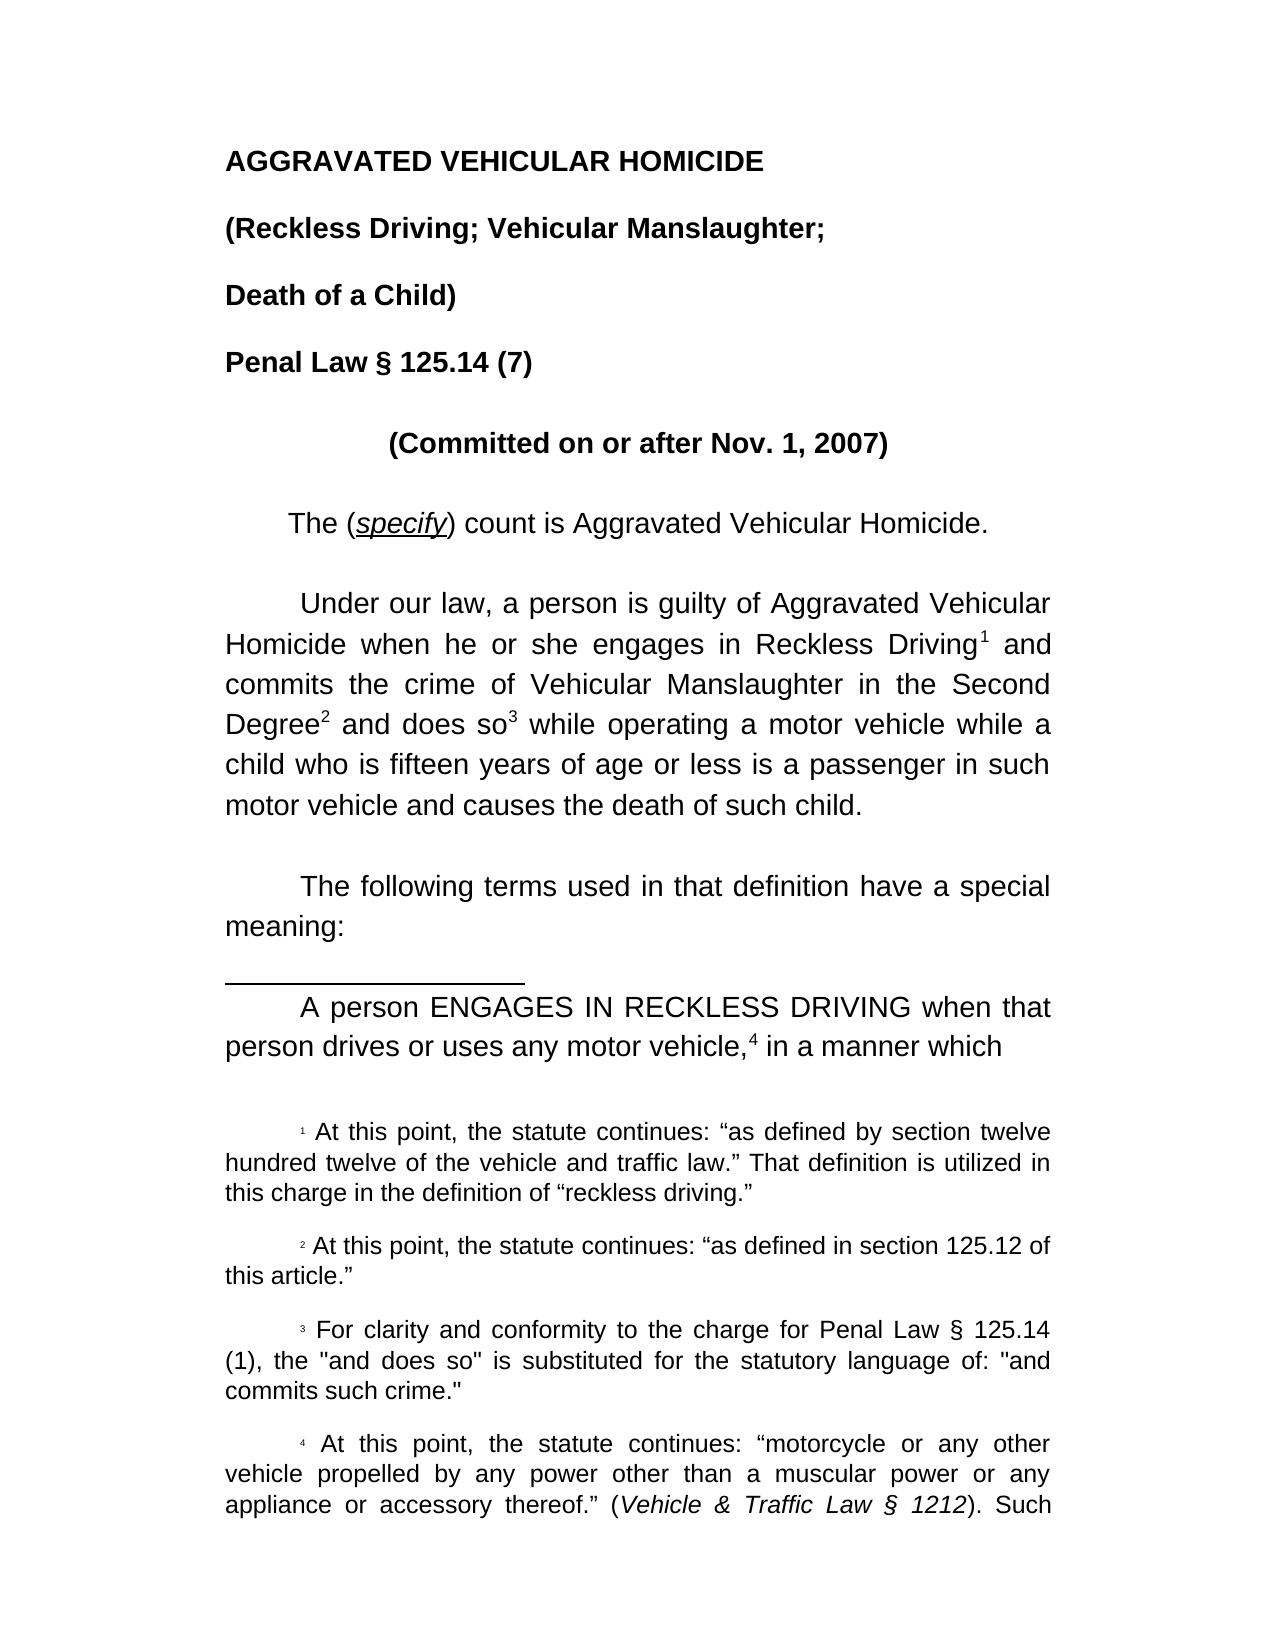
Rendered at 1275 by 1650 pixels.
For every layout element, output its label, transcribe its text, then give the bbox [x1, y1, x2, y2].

text 2 At this point, the statute continues: “as defined in section 125.12 of this article.” [225, 1230, 1052, 1291]
text 3 For clarity and conformity to the charge for Penal Law § 125.14 (1), the "and does so" is substituted for the statutory language of: "and commits such crime." [225, 1315, 1052, 1405]
text Under our law, a person is guilty of Aggravated Vehicular Homicide when he or she engages in Reckless Driving1 and commits the crime of Vehicular Manslaughter in the Second Degree2 and does so3 while operating a motor vehicle while a child who is fifteen years of age or less is a passenger in such motor vehicle and causes the death of such child. [225, 582, 1052, 823]
text AGGRAVATED VEHICULAR HOMICIDE (Reckless Driving; Vehicular Manslaughter; Death of a Child) Penal Law § 125.14 (7) (Committed on or after Nov. 1, 2007) [225, 379, 1052, 461]
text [225, 1428, 1052, 1519]
text 1 At this point, the statute continues: “as defined by section twelve hundred twelve of the vehicle and traffic law.” That definition is utilized in this charge in the definition of “reckless driving.” [225, 1117, 1052, 1207]
text A person ENGAGES IN RECKLESS DRIVING when that person drives or uses any motor vehicle,4 in a manner which [225, 985, 1052, 1065]
text The following terms used in that definition have a special meaning: [225, 864, 1052, 944]
text The (specify) count is Aggravated Vehicular Homicide. [225, 507, 1052, 541]
